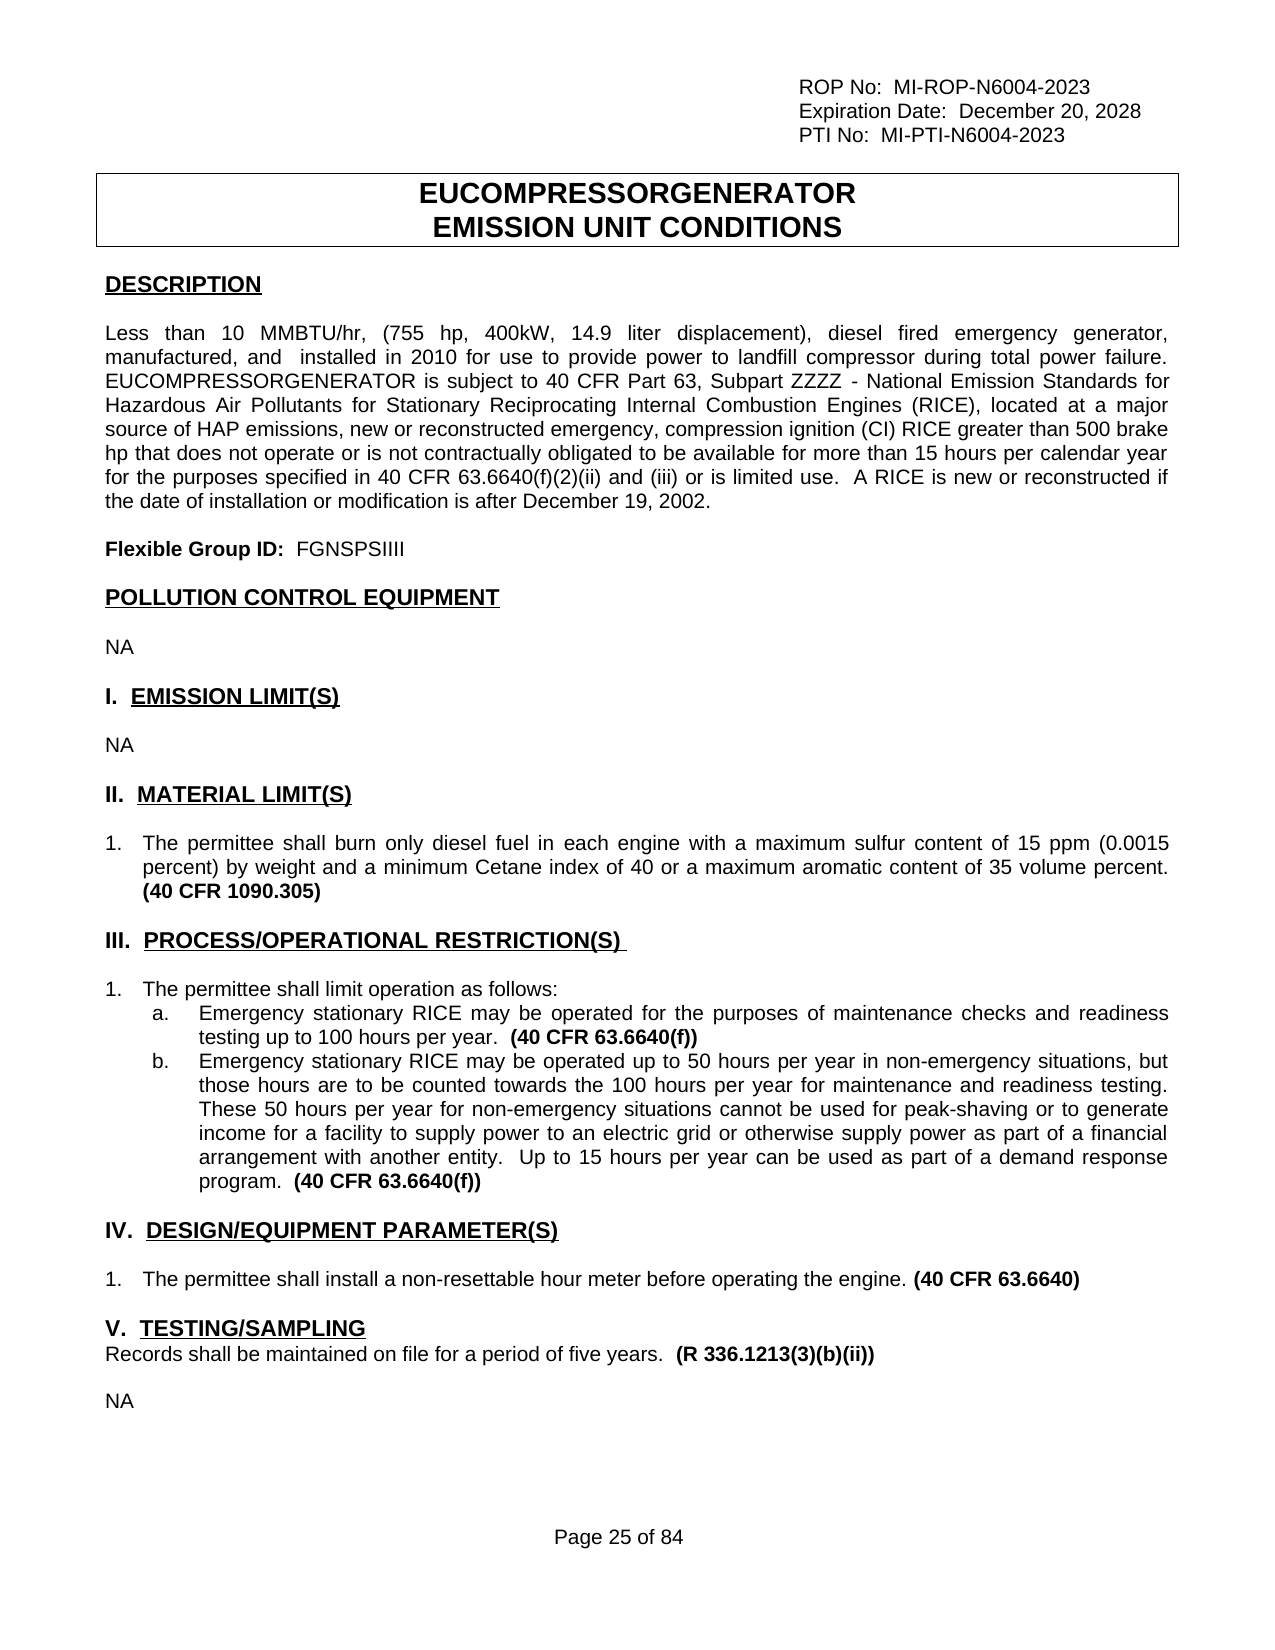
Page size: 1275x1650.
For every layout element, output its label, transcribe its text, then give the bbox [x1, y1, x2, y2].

list Emergency stationary RICE may be operated up to 50 hours per year in non-emergency situations, but those hours are to be counted towards the 100 hours per year for maintenance and readiness testing. These 50 hours per year for non-emergency situations cannot be used for peak-shaving or to generate income for a facility to supply power to an electric grid or otherwise supply power as part of a financial arrangement with another entity. Up to 15 hours per year can be used as part of a demand response program. (40 CFR 63.6640(f)) [152, 1049, 1170, 1193]
text IV. DESIGN/EQUIPMENT PARAMETER(S) [105, 1217, 1170, 1243]
text POLLUTION CONTROL EQUIPMENT [105, 584, 1170, 611]
subtitle EUCOMPRESSORGENERATOR [97, 174, 1178, 207]
text V. TESTING/SAMPLING [105, 1315, 1170, 1341]
list The permittee shall burn only diesel fuel in each engine with a maximum sulfur content of 15 ppm (0.0015 percent) by weight and a minimum Cetane index of 40 or a maximum aromatic content of 35 volume percent. (40 CFR 1090.305) [105, 831, 1170, 903]
text I. EMISSION LIMIT(S) [105, 683, 1170, 709]
text Flexible Group ID: FGNSPSIIII [105, 536, 1170, 560]
list Emergency stationary RICE may be operated for the purposes of maintenance checks and readiness testing up to 100 hours per year. (40 CFR 63.6640(f)) [152, 1001, 1170, 1049]
text DESCRIPTION [105, 271, 1170, 297]
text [105, 1341, 1170, 1365]
list The permittee shall limit operation as follows: [105, 977, 1170, 1001]
text NA [105, 635, 1170, 659]
text 1. The permittee shall install a non-resettable hour meter before operating the engine. (40 CFR 63.6640) [105, 1267, 1170, 1291]
text Less than 10 MMBTU/hr, (755 hp, 400kW, 14.9 liter displacement), diesel fired emergency generator, manufactured, and installed in 2010 for use to provide power to landfill compressor during total power failure. EUCOMPRESSORGENERATOR is subject to 40 CFR Part 63, Subpart ZZZZ - National Emission Standards for Hazardous Air Pollutants for Stationary Reciprocating Internal Combustion Engines (RICE), located at a major source of HAP emissions, new or reconstructed emergency, compression ignition (CI) RICE greater than 500 brake hp that does not operate or is not contractually obligated to be available for more than 15 hours per calendar year for the purposes specified in 40 CFR 63.6640(f)(2)(ii) and (iii) or is limited use. A RICE is new or reconstructed if the date of installation or modification is after December 19, 2002. [105, 321, 1170, 512]
text III. PROCESS/OPERATIONAL RESTRICTION(S) [105, 927, 1170, 953]
text II. MATERIAL LIMIT(S) [105, 781, 1170, 807]
text NA [105, 733, 1170, 757]
text NA [105, 1389, 1170, 1413]
text EMISSION UNIT CONDITIONS [97, 207, 1178, 246]
